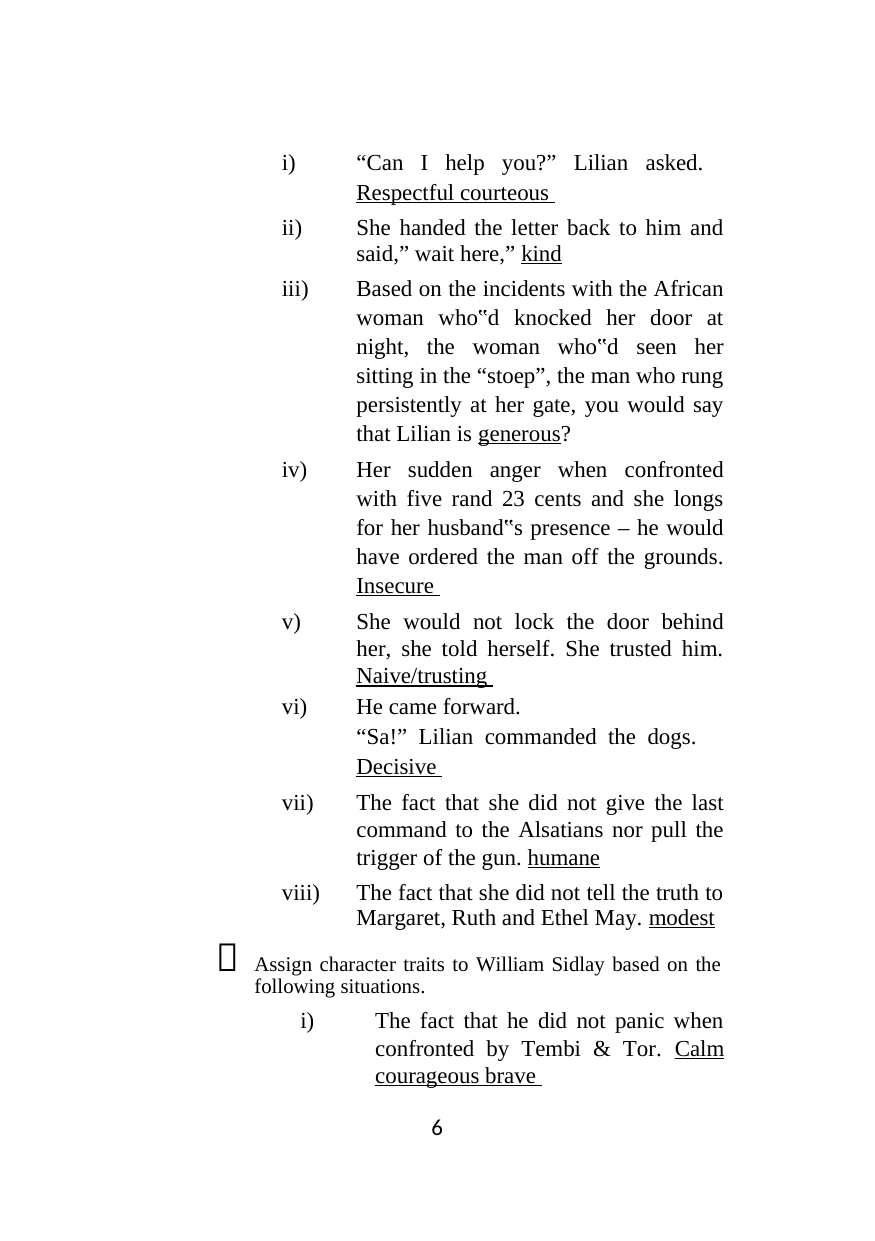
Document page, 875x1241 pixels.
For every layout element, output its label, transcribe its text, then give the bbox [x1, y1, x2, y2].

list She would not lock the door behind her, she told herself. She trusted him. Naive/trusting [282, 608, 724, 689]
list Based on the incidents with the African woman who‟d knocked her door at night, the woman who‟d seen her sitting in the “stoep”, the man who rung persistently at her gate, you would say that Lilian is generous? [282, 275, 724, 446]
list He came forward. [282, 693, 724, 719]
list “Can I help you?” Lilian asked. [282, 149, 724, 175]
text Decisive [356, 753, 724, 779]
list Assign character traits to William Sidlay based on the following situations. [216, 940, 722, 998]
list The fact that he did not panic when confronted by Tembi & Tor. Calm courageous brave [300, 1007, 724, 1089]
list The fact that she did not tell the truth to Margaret, Ruth and Ethel May. modest [282, 880, 724, 930]
text Respectful courteous [356, 179, 724, 206]
list Her sudden anger when confronted with five rand 23 cents and she longs for her husband‟s presence – he would have ordered the man off the grounds. Insecure [282, 456, 724, 599]
text 6 [431, 1113, 724, 1141]
list The fact that she did not give the last command to the Alsatians nor pull the trigger of the gun. humane [282, 789, 724, 870]
text “Sa!” Lilian commanded the dogs. [356, 723, 724, 749]
list She handed the letter back to him and said,” wait here,” kind [282, 215, 724, 266]
